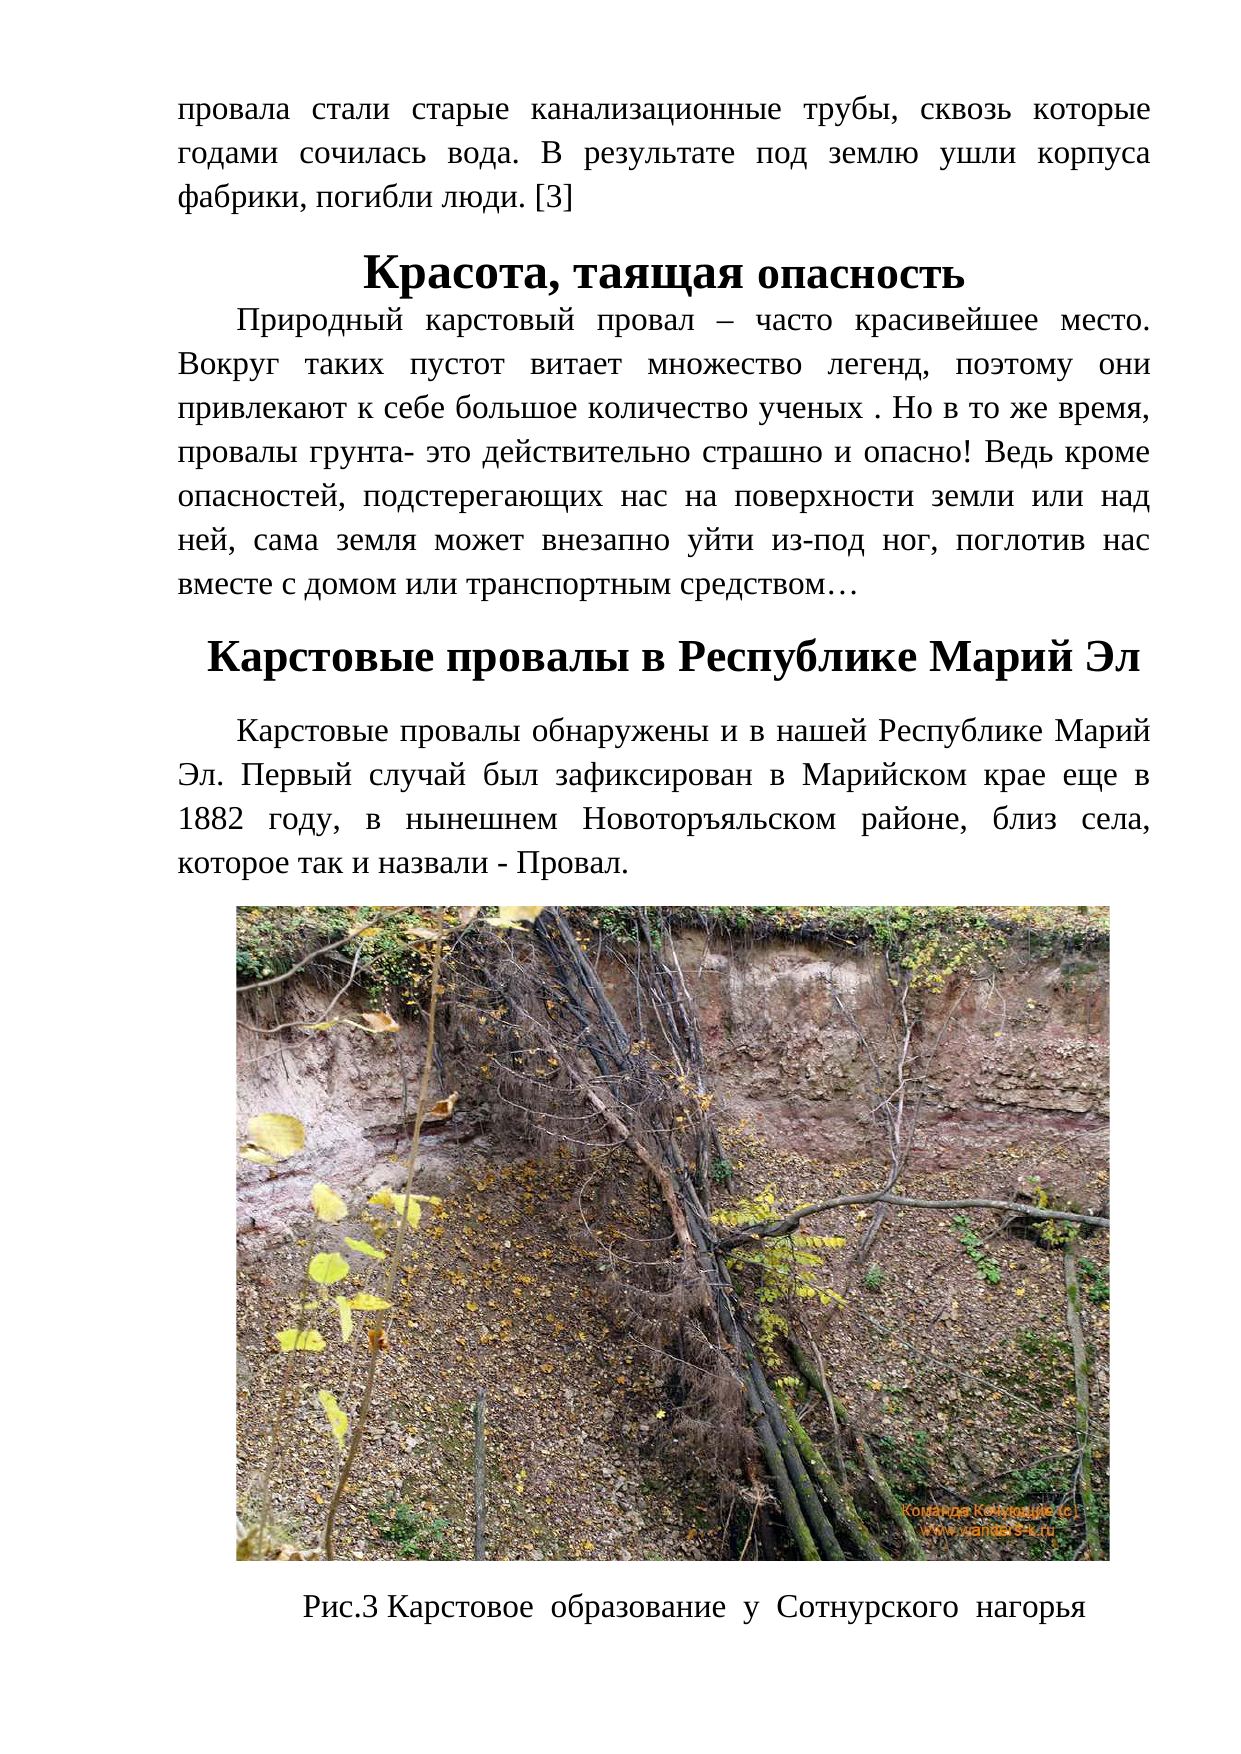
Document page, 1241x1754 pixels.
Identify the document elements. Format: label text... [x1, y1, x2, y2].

picture [236, 906, 1110, 1561]
text Природный карстовый провал – часто красивейшее место. Вокруг таких пустот витает множество легенд, поэтому они привлекают к себе большое количество ученых . Но в то же время, провалы грунта- это действительно страшно и опасно! Ведь кроме опасностей, подстерегающих нас на поверхности земли или над ней, сама земля может внезапно уйти из-под ног, поглотив нас вместе с домом или транспортным средством… [177, 299, 1152, 602]
text Карстовые провалы в Республике Марий Эл [177, 628, 1152, 681]
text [177, 89, 1152, 215]
text Карстовые провалы обнаружены и в нашей Республике Марий Эл. Первый случай был зафиксирован в Марийском крае еще в 1882 году, в нынешнем Новоторъяльском районе, близ села, которое так и назвали - Провал. [177, 710, 1152, 880]
text Красота, таящая опасность [177, 242, 1152, 299]
text Рис.3 Карстовое образование у Сотнурского нагорья [177, 1586, 1152, 1624]
